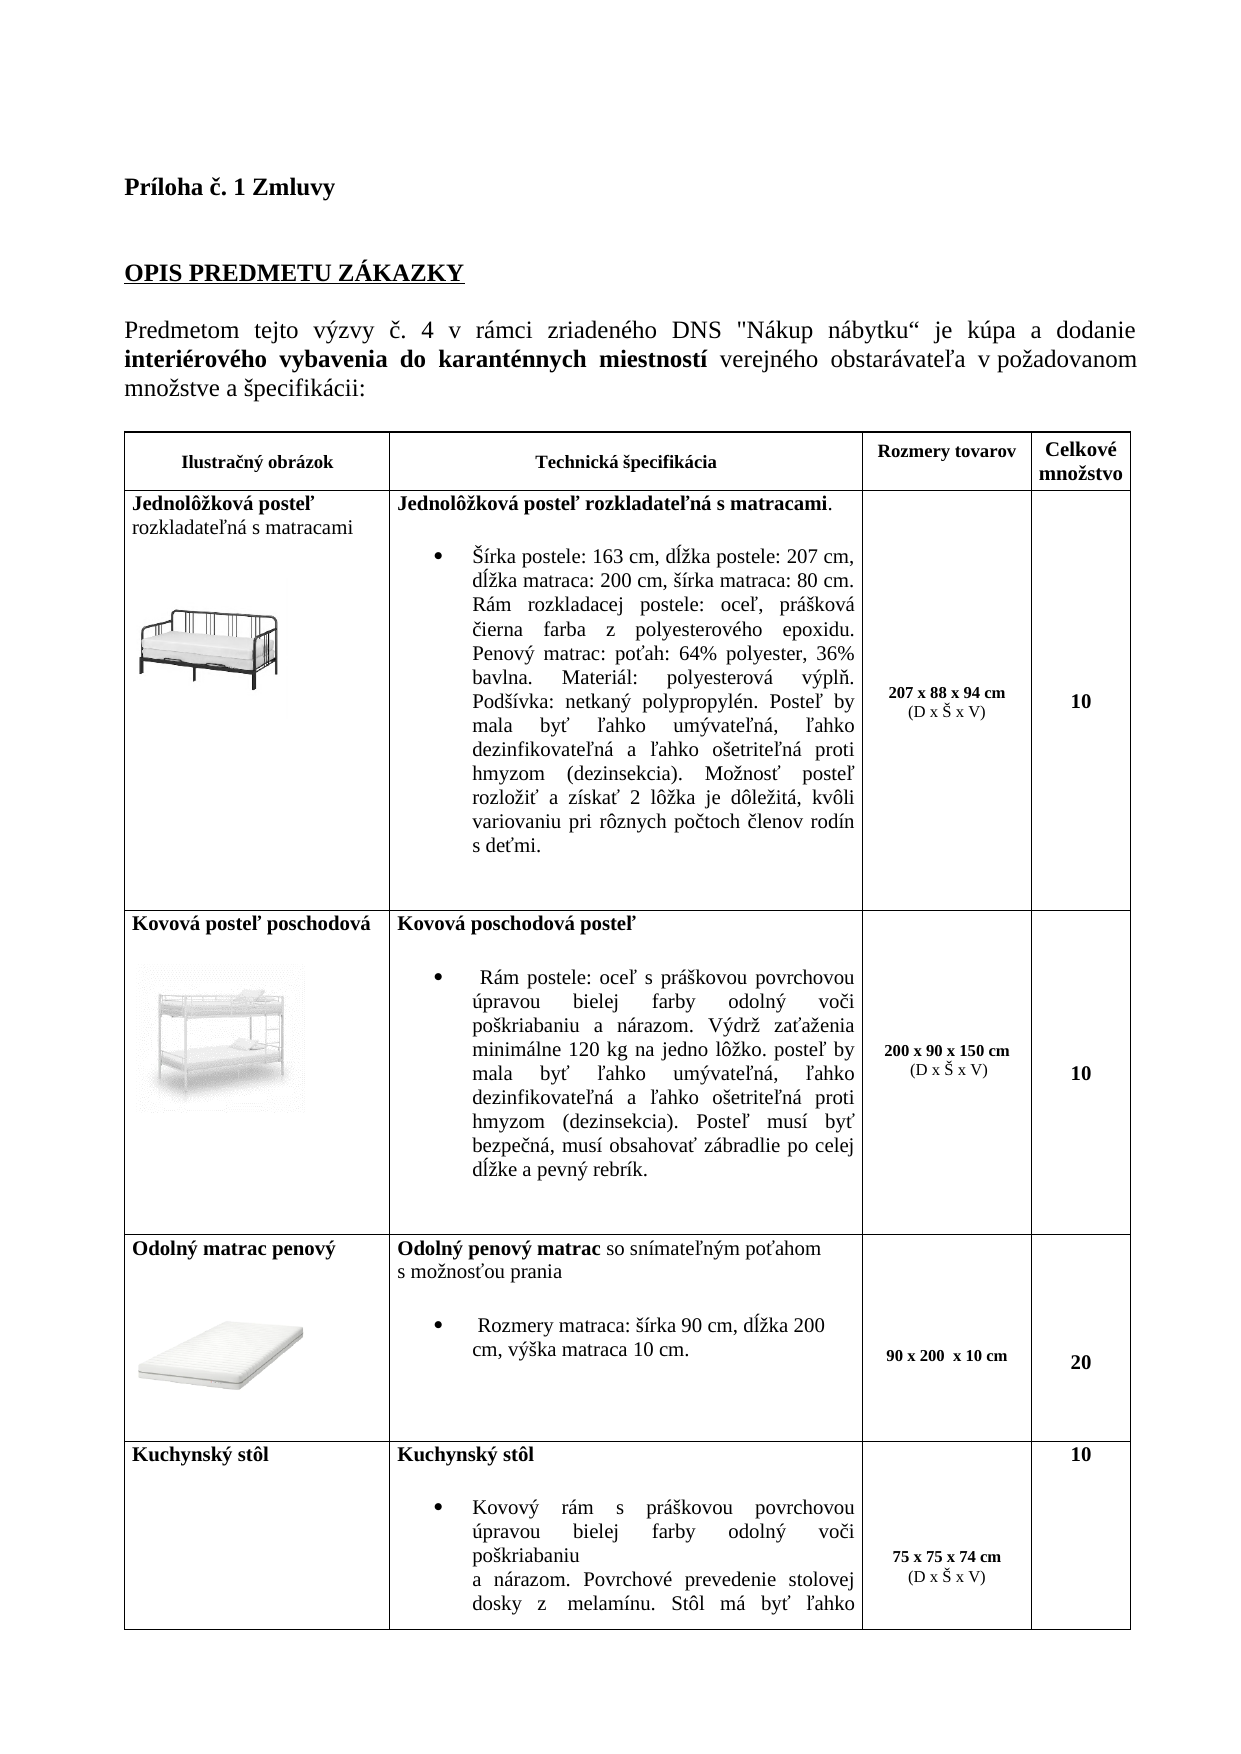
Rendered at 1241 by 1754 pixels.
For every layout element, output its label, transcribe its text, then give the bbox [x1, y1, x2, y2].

table_cell 10 [1032, 491, 1130, 910]
table_cell 207 x 88 x 94 cm (D x Š x V) [863, 491, 1031, 910]
table_cell Jednolôžková posteľ rozkladateľná s matracami. Šírka postele: 163 cm, dĺžka postele: 207 cm, dĺžka matraca: 200 cm, šírka matraca: 80 cm. Rám rozkladacej postele: oceľ, prášková čierna farba z polyesterového epoxidu. Penový matrac: poťah: 64% polyester, 36% bavlna. Materiál: polyesterová výplň. Podšívka: netkaný polypropylén. Posteľ by mala byť ľahko umývateľná, ľahko dezinfikovateľná a ľahko ošetriteľná proti hmyzom (dezinsekcia). Možnosť posteľ rozložiť a získať 2 lôžka je dôležitá, kvôli variovaniu pri rôznych počtoch členov rodín s deťmi. [390, 491, 862, 910]
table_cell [863, 1442, 1031, 1629]
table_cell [390, 1442, 862, 1629]
table_cell 10 [1032, 1442, 1130, 1629]
text Príloha č. 1 Zmluvy [124, 172, 1137, 201]
table_cell Kovová poschodová posteľ Rám postele: oceľ s práškovou povrchovou úpravou bielej farby odolný voči poškriabaniu a nárazom. Výdrž zaťaženia minimálne 120 kg na jedno lôžko. posteľ by mala byť ľahko umývateľná, ľahko dezinfikovateľná a ľahko ošetriteľná proti hmyzom (dezinsekcia). Posteľ musí byť bezpečná, musí obsahovať zábradlie po celej dĺžke a pevný rebrík. [390, 911, 862, 1234]
table_cell 20 [1032, 1235, 1130, 1441]
text Predmetom tejto výzvy č. 4 v rámci zriadeného DNS "Nákup nábytku“ je kúpa a dodanie interiérového vybavenia do karanténnych miestností verejného obstarávateľa v požadovanom množstve a špecifikácii: [124, 316, 1137, 402]
table_header Ilustračný obrázok [125, 433, 389, 490]
table_cell Kovová posteľ poschodová [125, 911, 389, 1234]
table_cell Kuchynský stôl [125, 1442, 389, 1629]
table_cell Odolný matrac penový [125, 1235, 389, 1441]
table_header Rozmery tovarov [863, 433, 1031, 490]
picture [131, 1283, 309, 1420]
table_cell Odolný penový matrac so snímateľným poťahom s možnosťou prania Rozmery matraca: šírka 90 cm, dĺžka 200 cm, výška matraca 10 cm. [390, 1235, 862, 1441]
picture [131, 964, 309, 1113]
text OPIS PREDMETU ZÁKAZKY [124, 258, 1137, 287]
table_cell 90 x 200 x 10 cm [863, 1235, 1031, 1441]
picture [131, 567, 288, 719]
table_cell 200 x 90 x 150 cm (D x Š x V) [863, 911, 1031, 1234]
table_header Celkové množstvo [1032, 433, 1130, 490]
table_cell 10 [1032, 911, 1130, 1234]
table_cell Jednolôžková posteľ rozkladateľná s matracami [125, 491, 389, 910]
table_header Technická špecifikácia [390, 433, 862, 490]
